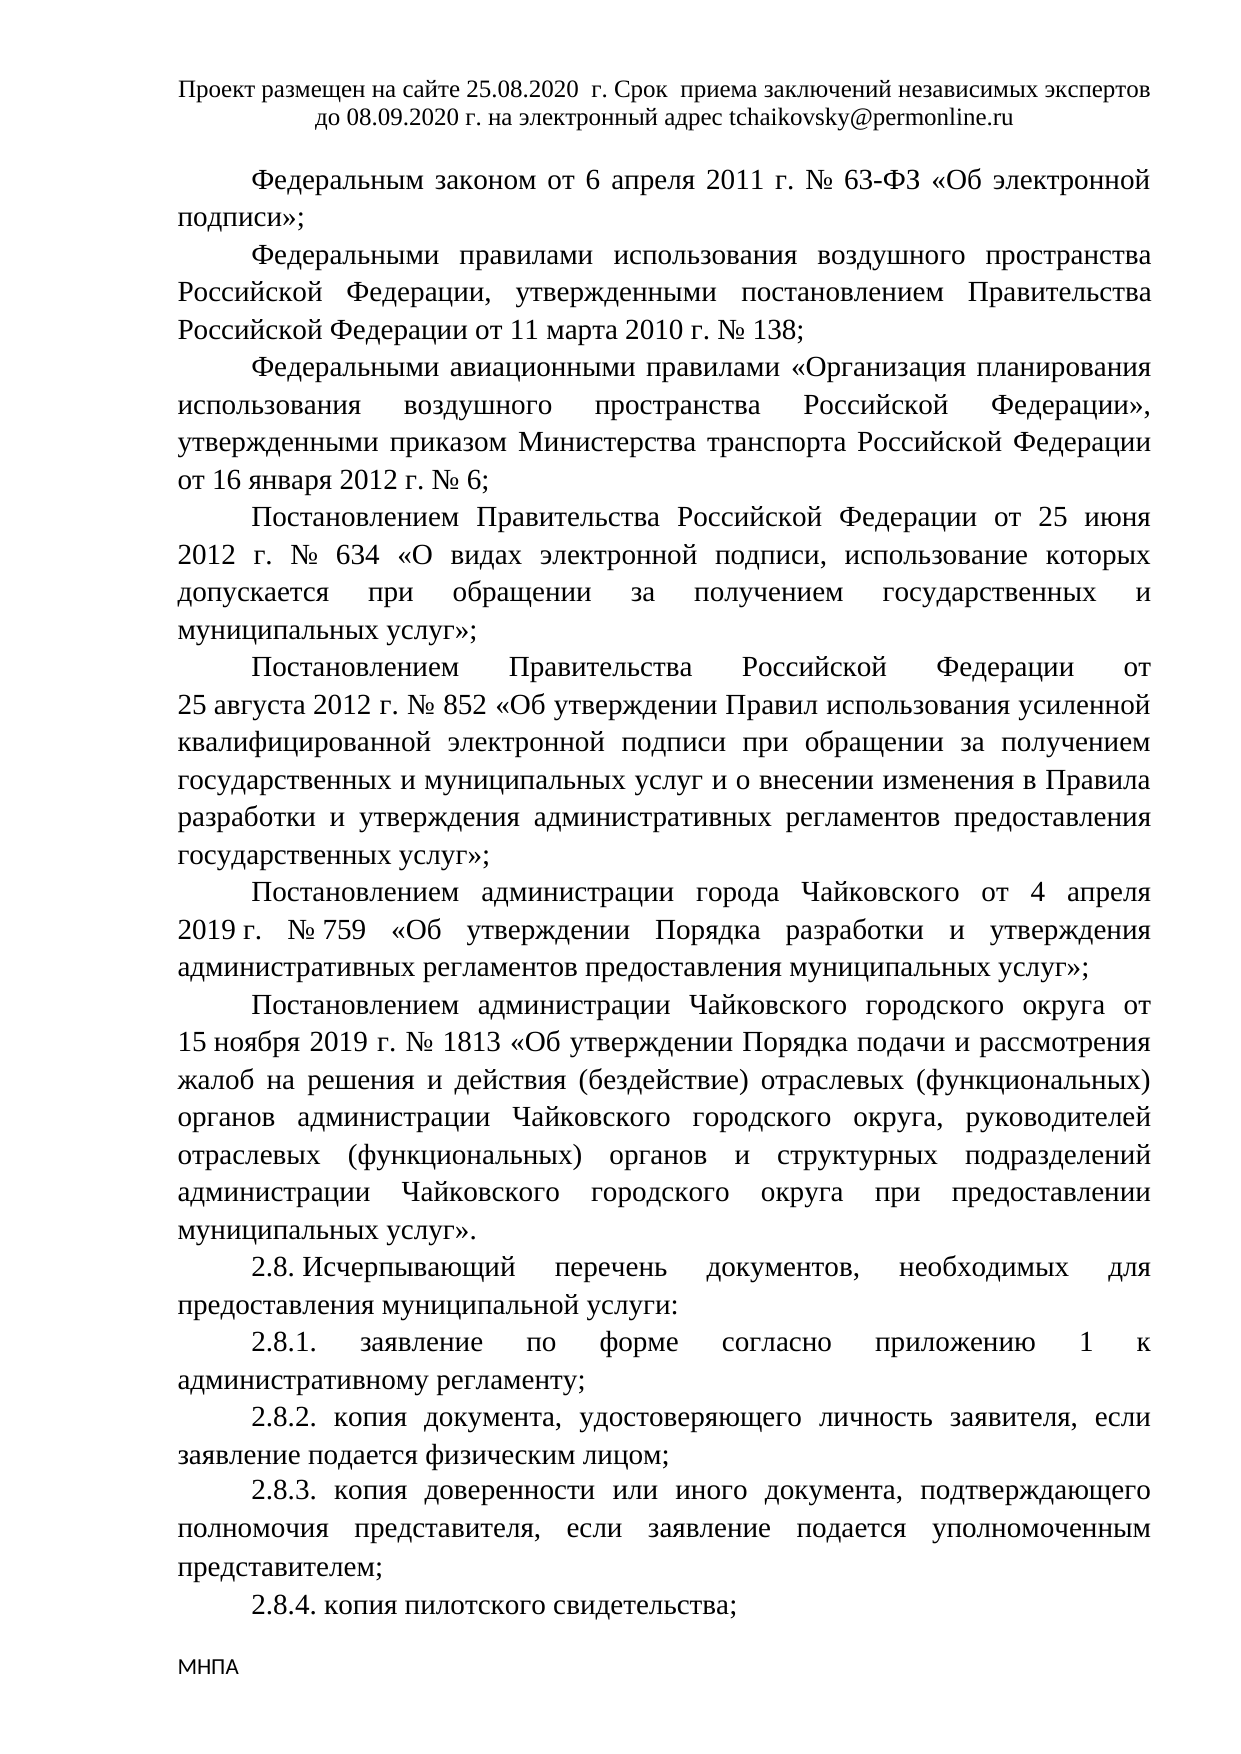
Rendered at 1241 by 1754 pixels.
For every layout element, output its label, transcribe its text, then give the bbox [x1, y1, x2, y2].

text 2.8.2. копия документа, удостоверяющего личность заявителя, если заявление подается физическим лицом; [177, 1397, 1152, 1472]
text 2.8.1. заявление по форме согласно приложению 1 к административному регламенту; [177, 1322, 1152, 1397]
text 2.8. Исчерпывающий перечень документов, необходимых для предоставления муниципальной услуги: [177, 1247, 1152, 1322]
text Федеральными правилами использования воздушного пространства Российской Федерации, утвержденными постановлением Правительства Российской Федерации от 11 марта 2010 г. № 138; [177, 234, 1152, 347]
text Постановлением Правительства Российской Федерации от 25 июня 2012 г. № 634 «О видах электронной подписи, использование которых допускается при обращении за получением государственных и муниципальных услуг»; [177, 497, 1152, 647]
text Федеральными авиационными правилами «Организация планирования использования воздушного пространства Российской Федерации», утвержденными приказом Министерства транспорта Российской Федерации от 16 января 2012 г. № 6; [177, 347, 1152, 497]
text 2.8.4. копия пилотского свидетельства; [177, 1587, 1152, 1621]
text Постановлением администрации Чайковского городского округа от 15 ноября 2019 г. № 1813 «Об утверждении Порядка подачи и рассмотрения жалоб на решения и действия (бездействие) отраслевых (функциональных) органов администрации Чайковского городского округа, руководителей отраслевых (функциональных) органов и структурных подразделений администрации Чайковского городского округа при предоставлении муниципальных услуг». [177, 1208, 1152, 1247]
text Постановлением администрации города Чайковского от 4 апреля 2019 г. № 759 «Об утверждении Порядка разработки и утверждения административных регламентов предоставления муниципальных услуг»; [177, 872, 1152, 984]
text Постановлением Правительства Российской Федерации от 25 августа 2012 г. № 852 «Об утверждении Правил использования усиленной квалифицированной электронной подписи при обращении за получением государственных и муниципальных услуг и о внесении изменения в Правила разработки и утверждения административных регламентов предоставления государственных услуг»; [177, 647, 1152, 872]
text 2.8.3. копия доверенности или иного документа, подтверждающего полномочия представителя, если заявление подается уполномоченным представителем; [177, 1472, 1152, 1582]
text Федеральным законом от 6 апреля 2011 г. № 63-ФЗ «Об электронной подписи»; [177, 159, 1152, 234]
text Постановлением администрации Чайковского городского округа от 15 ноября 2019 г. № 1813 «Об утверждении Порядка подачи и рассмотрения жалоб на решения и действия (бездействие) отраслевых (функциональных) органов администрации Чайковского городского округа, руководителей отраслевых (функциональных) органов и структурных подразделений администрации Чайковского городского округа при предоставлении муниципальных услуг». [177, 984, 1152, 1025]
